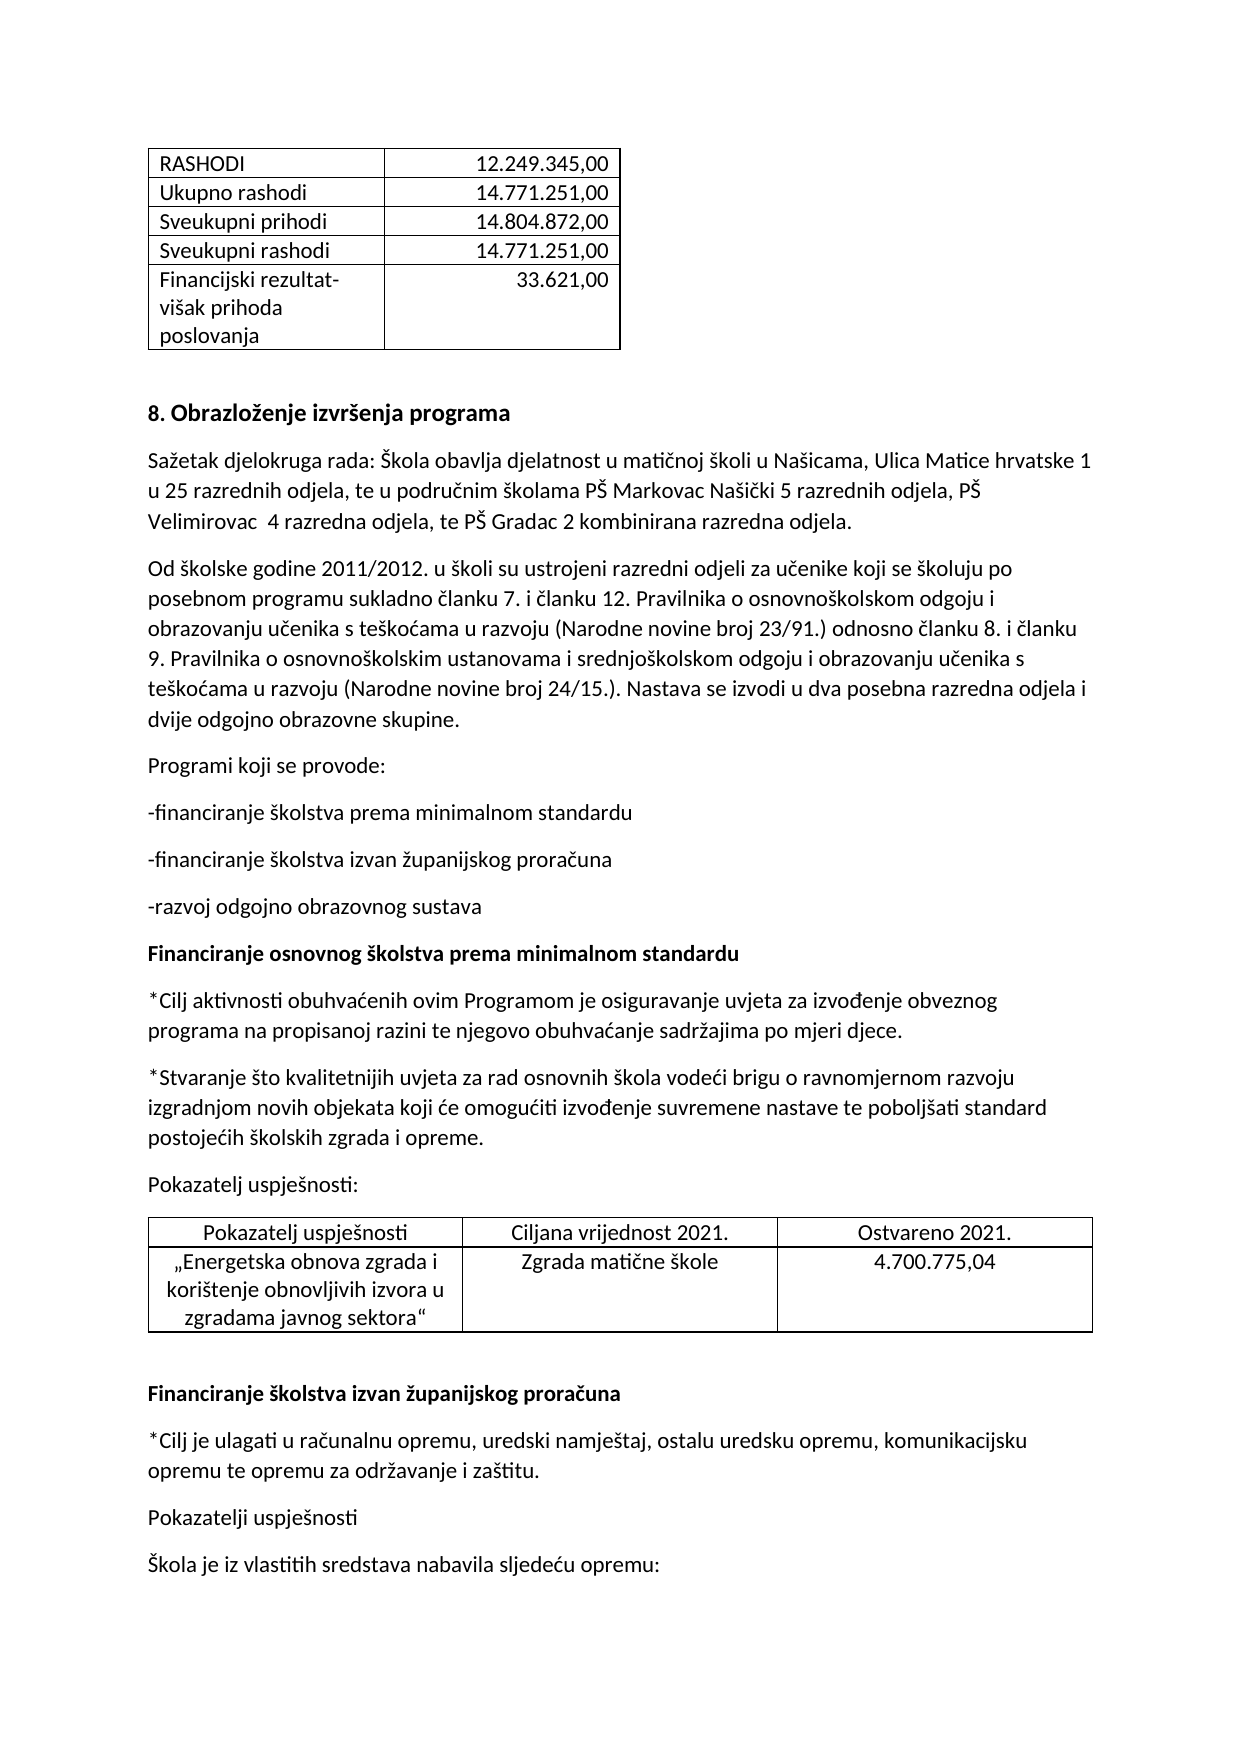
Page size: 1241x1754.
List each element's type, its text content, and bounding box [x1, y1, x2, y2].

text -financiranje školstva prema minimalnom standardu [148, 798, 1093, 827]
text Pokazatelj uspješnosti: [148, 1170, 1093, 1198]
table_cell RASHODI [149, 149, 384, 177]
text Financiranje osnovnog školstva prema minimalnom standardu [148, 939, 1093, 967]
text Financiranje školstva izvan županijskog proračuna [148, 1379, 1093, 1407]
text 8. Obrazloženje izvršenja programa [148, 397, 1093, 427]
text Škola je iz vlastitih sredstava nabavila sljedeću opremu: [148, 1550, 1093, 1578]
text Pokazatelji uspješnosti [148, 1503, 1093, 1531]
table_cell 33.621,00 [385, 265, 619, 349]
table_cell 14.771.251,00 [385, 178, 619, 206]
text -razvoj odgojno obrazovnog sustava [148, 892, 1093, 920]
table_cell 14.771.251,00 [385, 236, 619, 264]
text Programi koji se provode: [148, 752, 1093, 780]
text *Stvaranje što kvalitetnijih uvjeta za rad osnovnih škola vodeći brigu o ravnomjernom razvoju izgradnjom novih objekata koji će omogućiti izvođenje suvremene nastave te poboljšati standard postojećih školskih zgrada i opreme. [148, 1063, 1093, 1152]
table_header Ostvareno 2021. [778, 1218, 1092, 1246]
table_cell Ukupno rashodi [149, 178, 384, 206]
table_cell 4.700.775,04 [778, 1248, 1092, 1331]
table_cell 12.249.345,00 [385, 149, 619, 177]
table_cell 14.804.872,00 [385, 207, 619, 235]
table_cell Financijski rezultat-višak prihoda poslovanja [149, 265, 384, 349]
table_header Pokazatelj uspješnosti [149, 1218, 462, 1246]
text Od školske godine 2011/2012. u školi su ustrojeni razredni odjeli za učenike koji se školuju po posebnom programu sukladno članku 7. i članku 12. Pravilnika o osnovnoškolskom odgoju i obrazovanju učenika s teškoćama u razvoju (Narodne novine broj 23/91.) odnosno članku 8. i članku 9. Pravilnika o osnovnoškolskim ustanovama i srednjoškolskom odgoju i obrazovanju učenika s teškoćama u razvoju (Narodne novine broj 24/15.). Nastava se izvodi u dva posebna razredna odjela i dvije odgojno obrazovne skupine. [148, 554, 1093, 733]
table_header Ciljana vrijednost 2021. [463, 1218, 777, 1246]
table_cell „Energetska obnova zgrada i korištenje obnovljivih izvora u zgradama javnog sektora“ [149, 1248, 462, 1331]
table_cell Sveukupni prihodi [149, 207, 384, 235]
text *Cilj aktivnosti obuhvaćenih ovim Programom je osiguravanje uvjeta za izvođenje obveznog programa na propisanoj razini te njegovo obuhvaćanje sadržajima po mjeri djece. [148, 986, 1093, 1044]
text Sažetak djelokruga rada: Škola obavlja djelatnost u matičnoj školi u Našicama, Ulica Matice hrvatske 1 u 25 razrednih odjela, te u područnim školama PŠ Markovac Našički 5 razrednih odjela, PŠ Velimirovac 4 razredna odjela, te PŠ Gradac 2 kombinirana razredna odjela. [148, 446, 1093, 535]
table_cell Sveukupni rashodi [149, 236, 384, 264]
text *Cilj je ulagati u računalnu opremu, uredski namještaj, ostalu uredsku opremu, komunikacijsku opremu te opremu za održavanje i zaštitu. [148, 1426, 1093, 1484]
table_cell Zgrada matične škole [463, 1248, 777, 1331]
text -financiranje školstva izvan županijskog proračuna [148, 845, 1093, 873]
